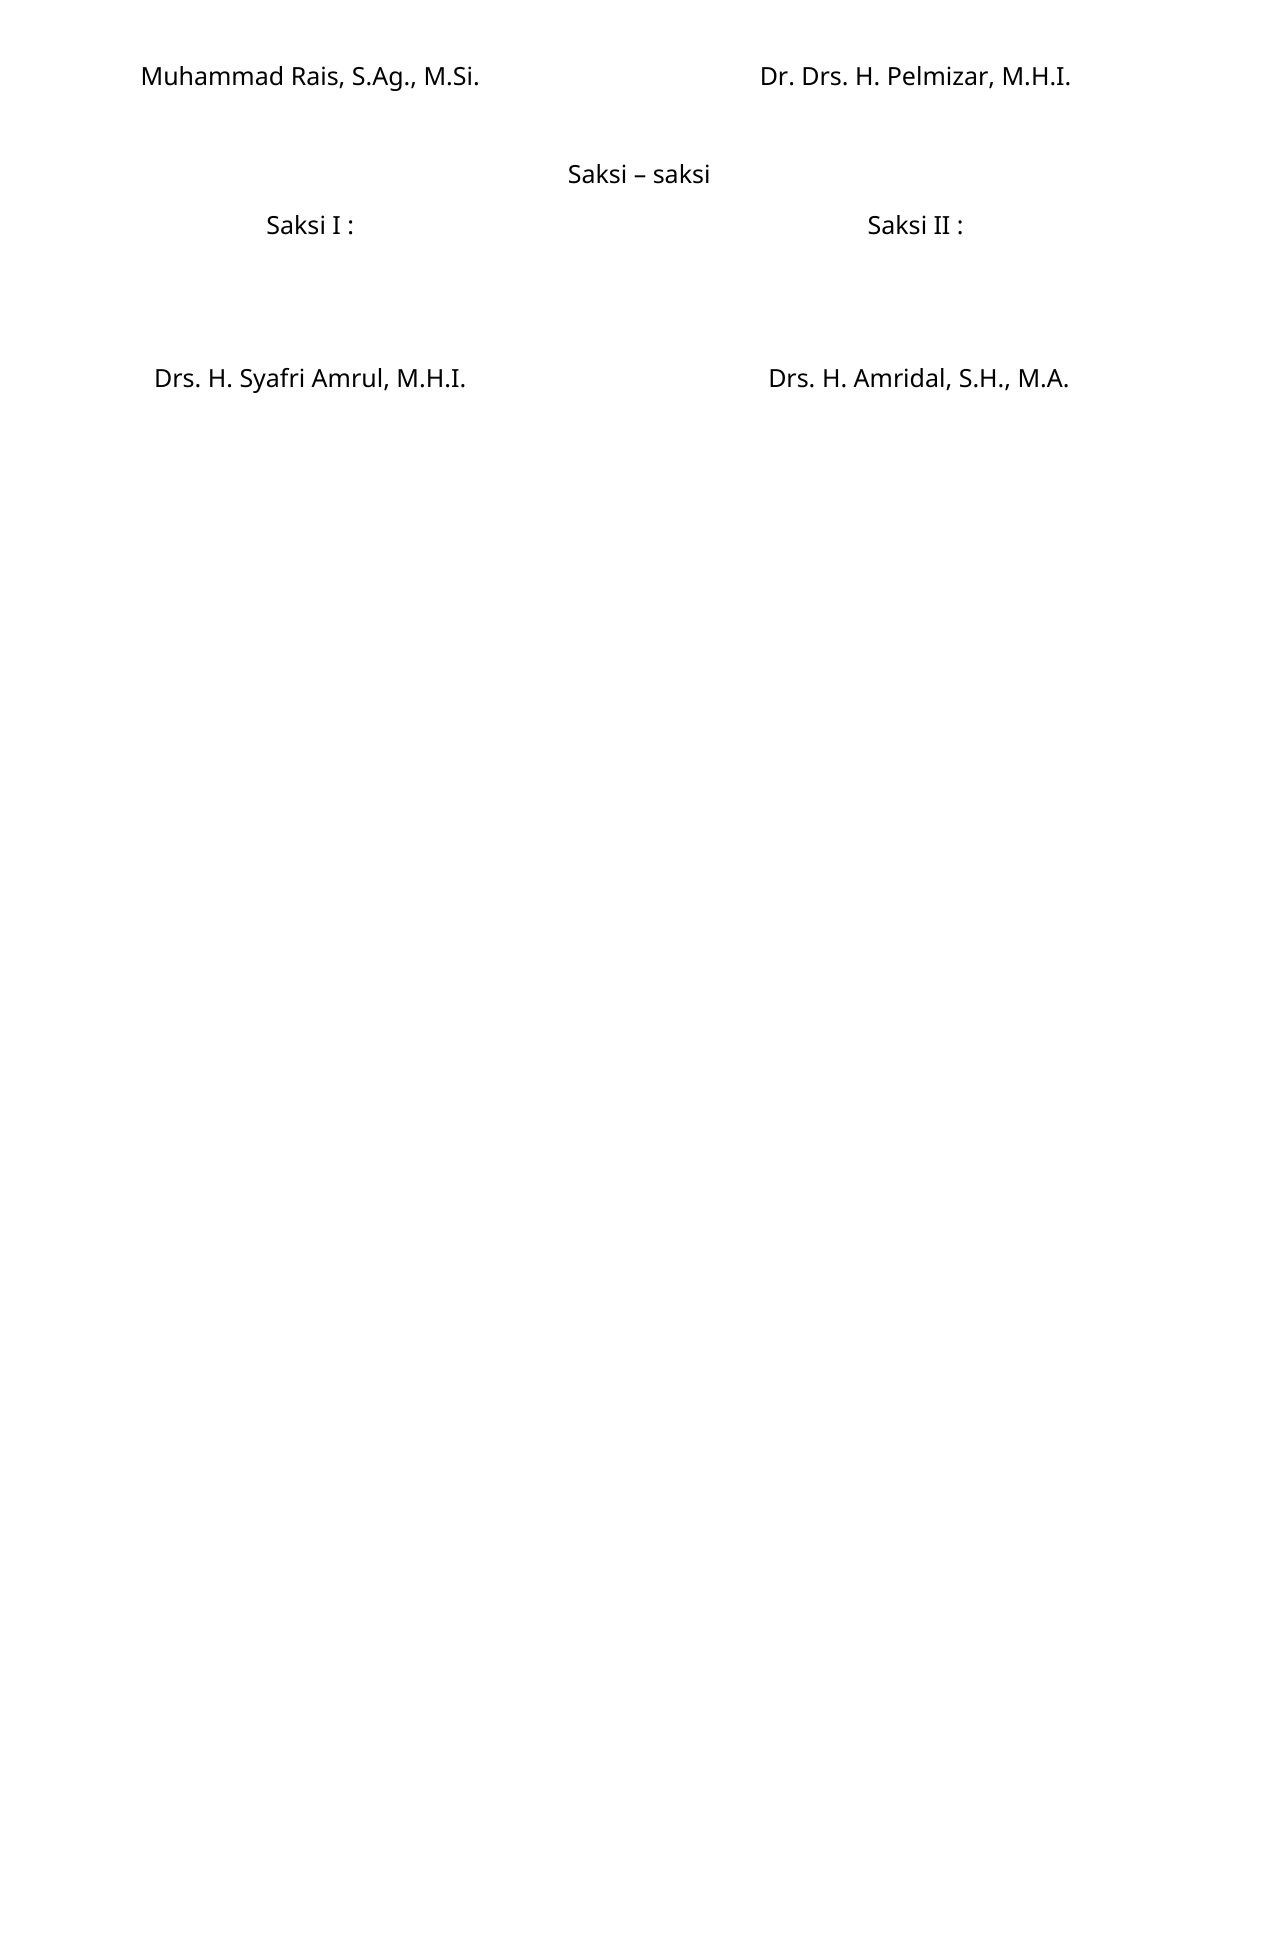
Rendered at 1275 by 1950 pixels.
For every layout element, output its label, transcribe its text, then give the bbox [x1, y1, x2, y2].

text Saksi – saksi [121, 157, 1157, 191]
text Muhammad Rais, S.Ag., M.Si. Dr. Drs. H. Pelmizar, M.H.I. [121, 59, 1164, 93]
text Drs. H. Syafri Amrul, M.H.I. Drs. H. Amridal, S.H., M.A. [121, 361, 1164, 395]
text Saksi I : Saksi II : [121, 208, 1164, 242]
